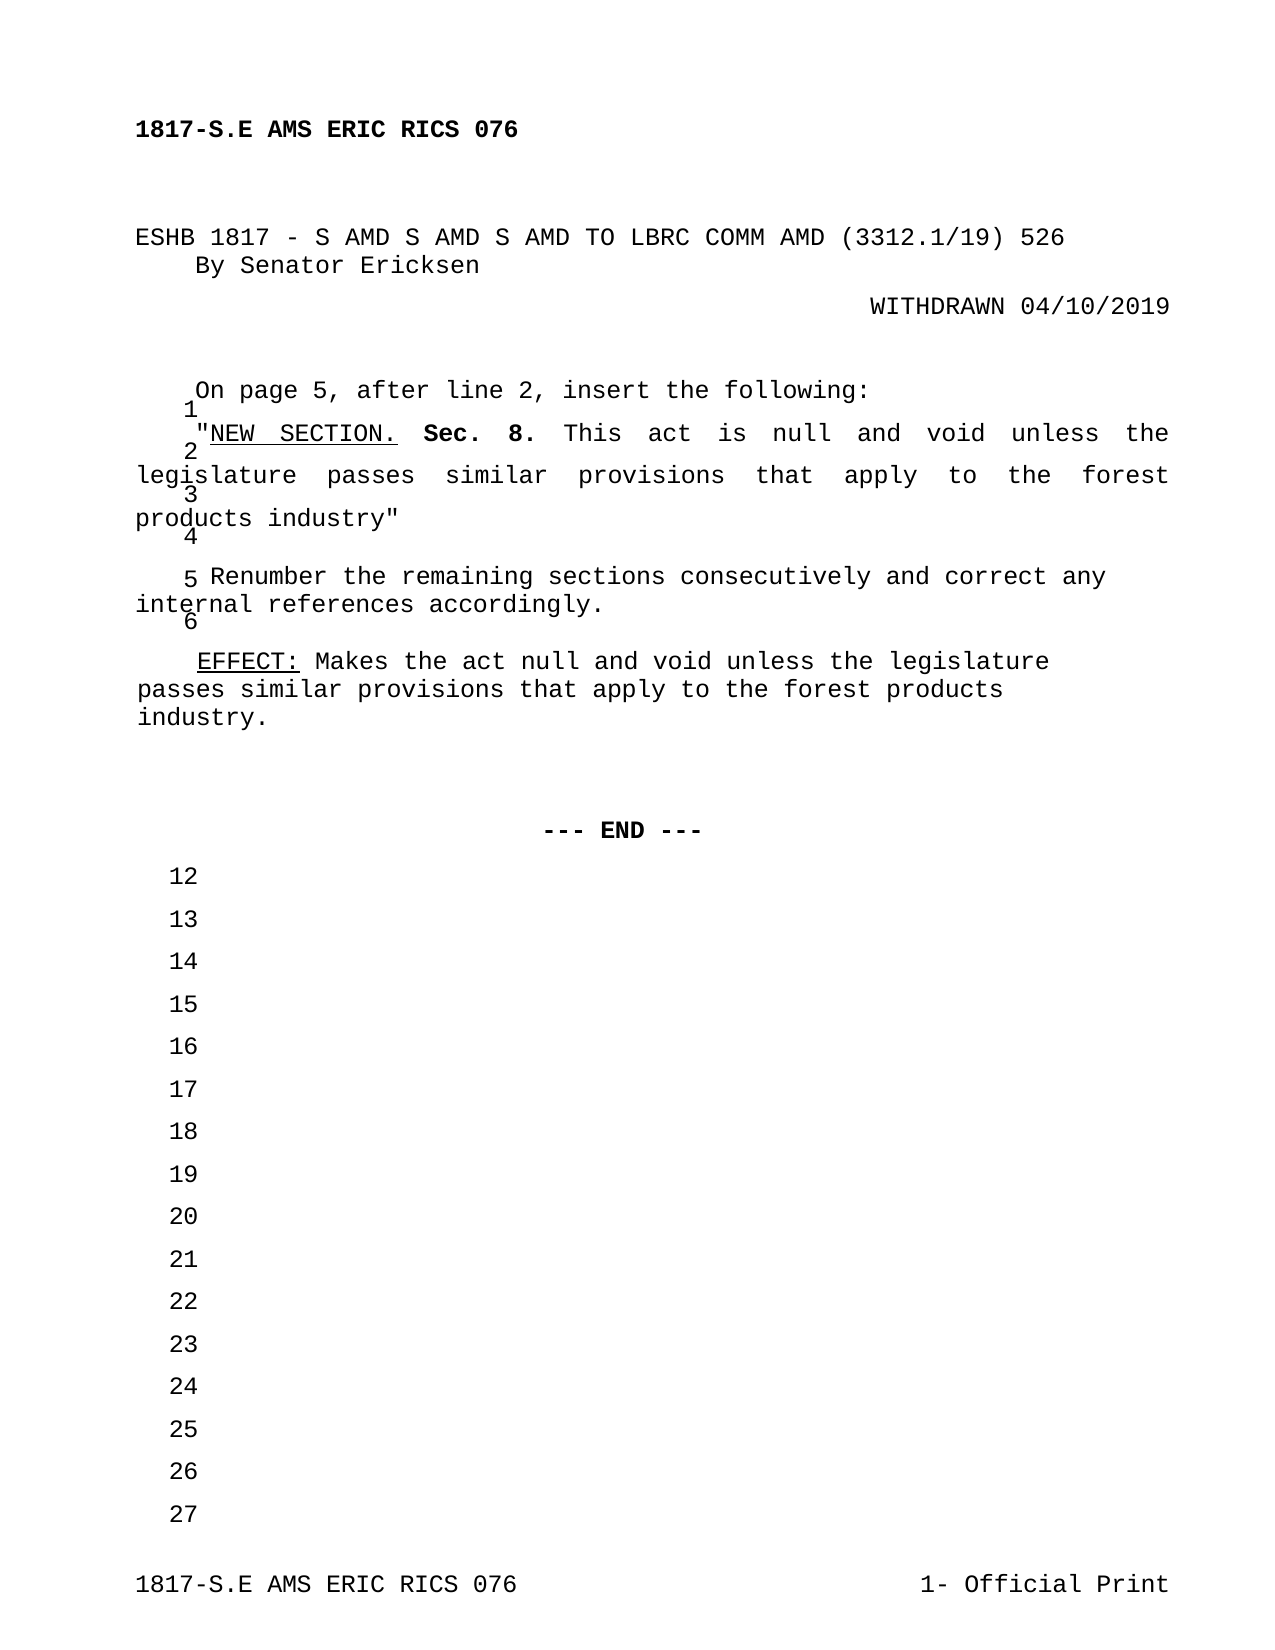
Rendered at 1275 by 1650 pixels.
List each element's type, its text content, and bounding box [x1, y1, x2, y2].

text --- END --- [75, 804, 1170, 847]
text Renumber the remaining sections consecutively and correct any internal references accordingly. [135, 563, 1170, 620]
text - [135, 224, 1170, 252]
text "NEW SECTION. Sec. 8. This act is null and void unless the legislature passes similar provisions that apply to the forest products industry" [135, 407, 1170, 535]
text On page 5, after line 2, insert the following: [135, 365, 1170, 407]
